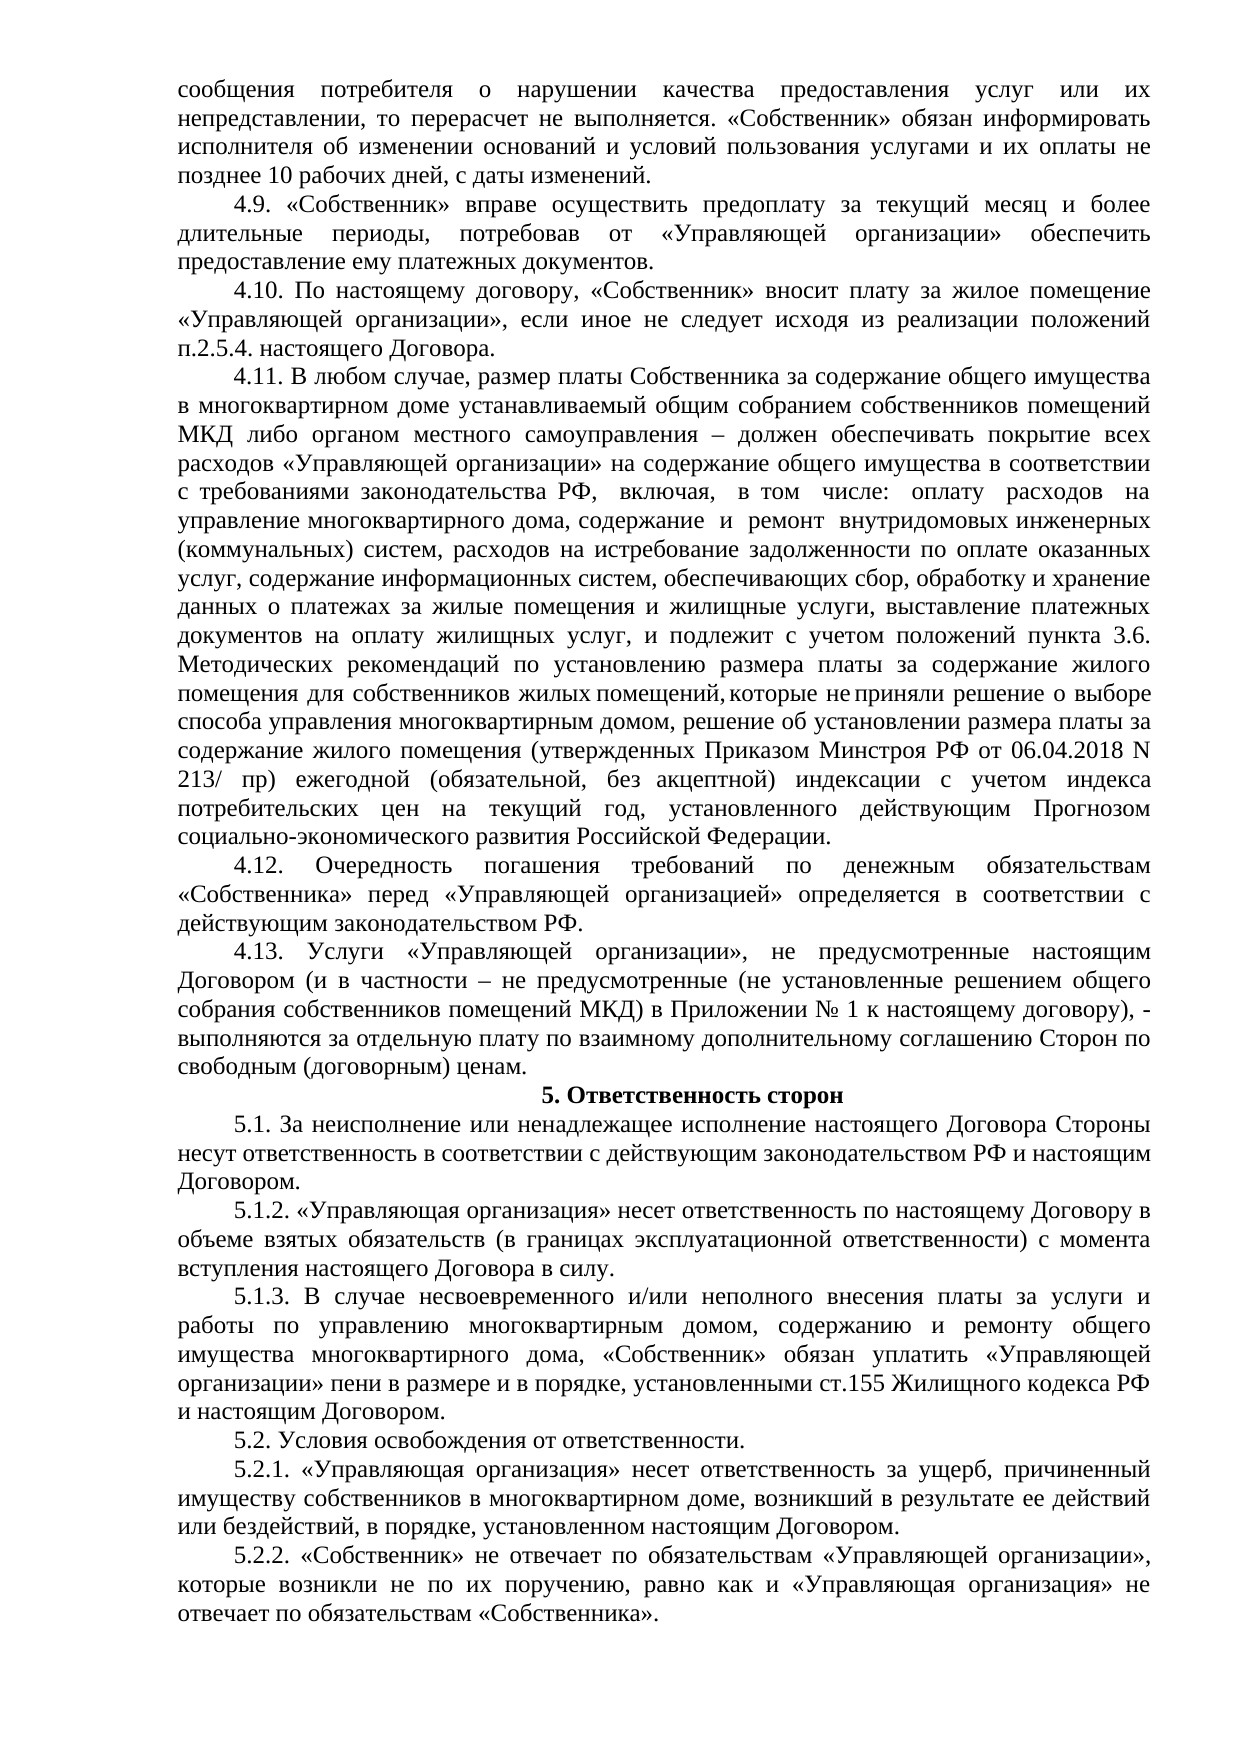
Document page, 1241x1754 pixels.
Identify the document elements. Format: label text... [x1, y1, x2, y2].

text 5. Ответственность сторон [177, 1080, 1152, 1109]
text 4.13. Услуги «Управляющей организации», не предусмотренные настоящим Договором (и в частности – не предусмотренные (не установленные решением общего собрания собственников помещений МКД) в Приложении № 1 к настоящему договору), - выполняются за отдельную плату по взаимному дополнительному соглашению Сторон по свободным (договорным) ценам. [177, 936, 1152, 1080]
text 5.2.1. «Управляющая организация» несет ответственность за ущерб, причиненный имуществу собственников в многоквартирном доме, возникший в результате ее действий или бездействий, в порядке, установленном настоящим Договором. [177, 1454, 1152, 1540]
text 5.1.3. В случае несвоевременного и/или неполного внесения платы за услуги и работы по управлению многоквартирным домом, содержанию и ремонту общего имущества многоквартирного дома, «Собственник» обязан уплатить «Управляющей организации» пени в размере и в порядке, установленными ст.155 Жилищного кодекса РФ и настоящим Договором. [177, 1281, 1152, 1425]
text 5.2.2. «Собственник» не отвечает по обязательствам «Управляющей организации», которые возникли не по их поручению, равно как и «Управляющая организация» не отвечает по обязательствам «Собственника». [177, 1540, 1152, 1626]
text 5.2. Условия освобождения от ответственности. [177, 1425, 1152, 1454]
text 4.12. Очередность погашения требований по денежным обязательствам «Собственника» перед «Управляющей организацией» определяется в соответствии с действующим законодательством РФ. [177, 850, 1152, 936]
text 4.11. В любом случае, размер платы Собственника за содержание общего имущества в многоквартирном доме устанавливаемый общим собранием собственников помещений МКД либо органом местного самоуправления – должен обеспечивать покрытие всех расходов «Управляющей организации» на содержание общего имущества в соответствии с требованиями законодательства РФ, включая, в том числе: оплату расходов на управление многоквартирного дома, содержание и ремонт внутридомовых инженерных (коммунальных) систем, расходов на истребование задолженности по оплате оказанных услуг, содержание информационных систем, обеспечивающих сбор, обработку и хранение данных о платежах за жилые помещения и жилищные услуги, выставление платежных документов на оплату жилищных услуг, и подлежит с учетом положений пункта 3.6. Методических рекомендаций по установлению размера платы за содержание жилого помещения для собственников жилых помещений, которые не приняли решение о выборе способа управления многоквартирным домом, решение об установлении размера платы за содержание жилого помещения (утвержденных Приказом Минстроя РФ от 06.04.2018 N 213/ пр) ежегодной (обязательной, без акцептной) индексации с учетом индекса потребительских цен на текущий год, установленного действующим Прогнозом социально-экономического развития Российской Федерации. [177, 361, 1152, 850]
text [177, 74, 1152, 189]
text 5.1. За неисполнение или ненадлежащее исполнение настоящего Договора Стороны несут ответственность в соответствии с действующим законодательством РФ и настоящим Договором. [177, 1109, 1152, 1195]
text 4.10. По настоящему договору, «Собственник» вносит плату за жилое помещение «Управляющей организации», если иное не следует исходя из реализации положений п.2.5.4. настоящего Договора. [177, 275, 1152, 361]
text 5.1.2. «Управляющая организация» несет ответственность по настоящему Договору в объеме взятых обязательств (в границах эксплуатационной ответственности) с момента вступления настоящего Договора в силу. [177, 1195, 1152, 1281]
text 4.9. «Собственник» вправе осуществить предоплату за текущий месяц и более длительные периоды, потребовав от «Управляющей организации» обеспечить предоставление ему платежных документов. [177, 189, 1152, 275]
